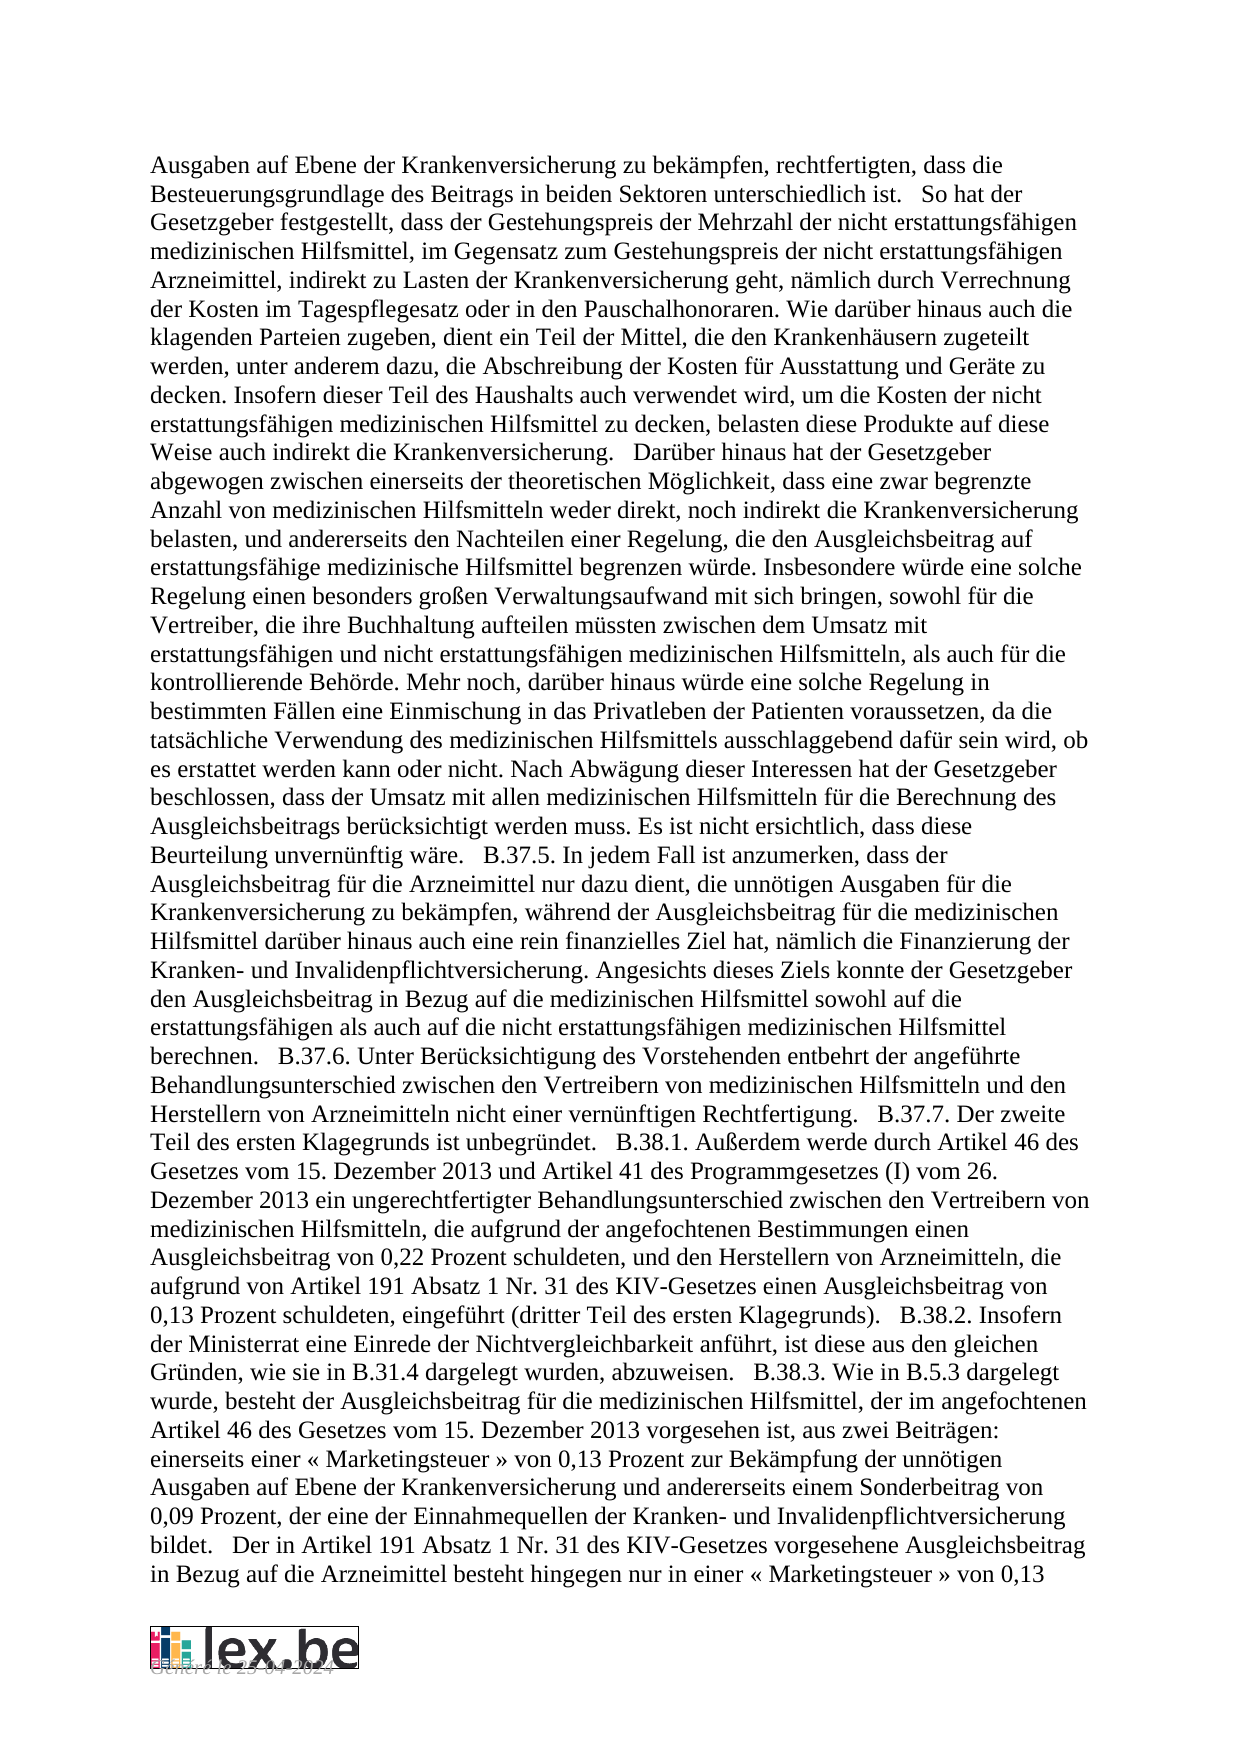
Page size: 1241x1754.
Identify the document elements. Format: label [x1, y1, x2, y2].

picture [151, 1627, 358, 1668]
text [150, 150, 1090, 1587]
